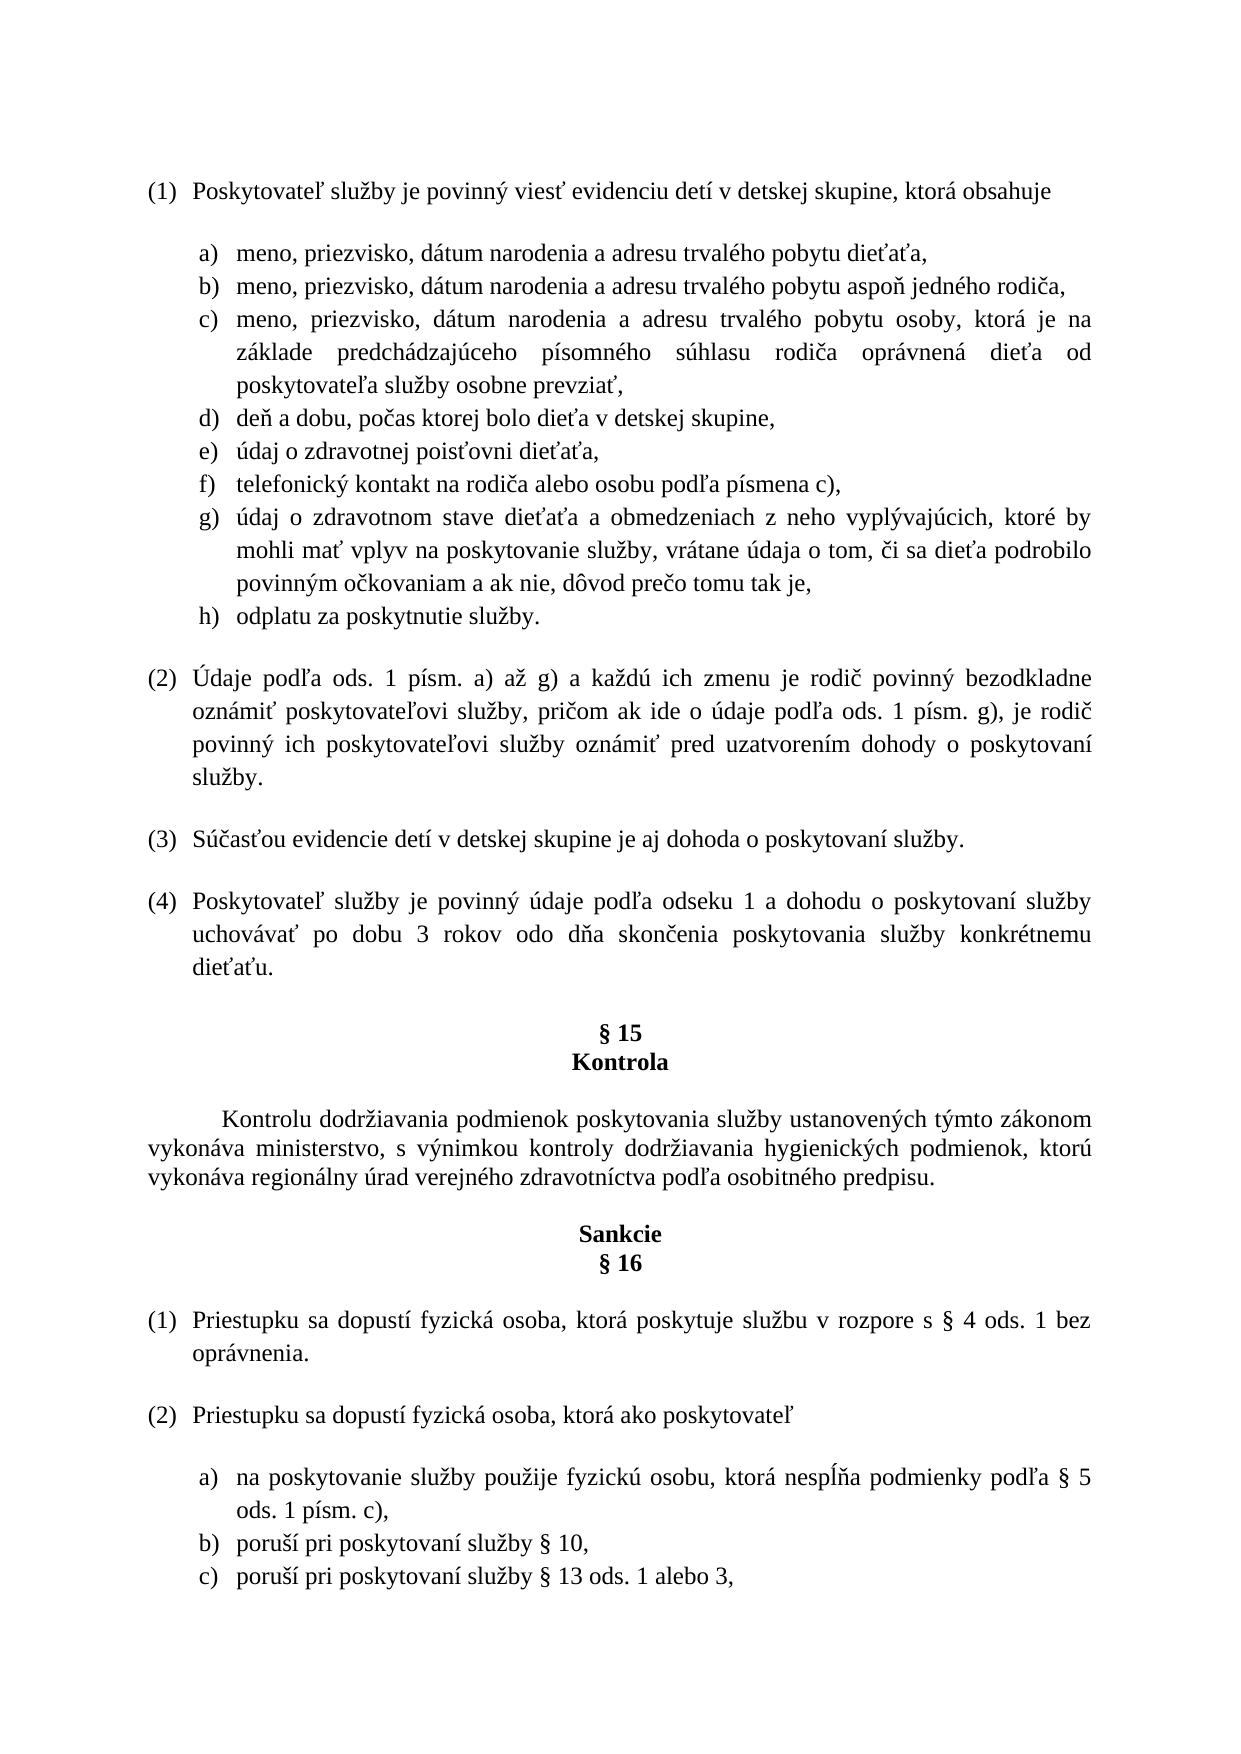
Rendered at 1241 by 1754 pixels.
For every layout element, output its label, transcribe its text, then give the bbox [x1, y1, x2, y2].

list meno, priezvisko, dátum narodenia a adresu trvalého pobytu dieťaťa, [199, 238, 1093, 267]
list Poskytovateľ služby je povinný viesť evidenciu detí v detskej skupine, ktorá obsahuje [148, 176, 1093, 205]
list meno, priezvisko, dátum narodenia a adresu trvalého pobytu aspoň jedného rodiča, [199, 271, 1093, 300]
text § 16 [148, 1248, 1093, 1277]
list Poskytovateľ služby je povinný údaje podľa odseku 1 a dohodu o poskytovaní služby uchovávať po dobu 3 rokov odo dňa skončenia poskytovania služby konkrétnemu dieťaťu. [148, 886, 1093, 981]
text Kontrola [148, 1047, 1093, 1075]
text Sankcie [148, 1219, 1093, 1248]
list odplatu za poskytnutie služby. [199, 601, 1093, 630]
list meno, priezvisko, dátum narodenia a adresu trvalého pobytu osoby, ktorá je na základe predchádzajúceho písomného súhlasu rodiča oprávnená dieťa od poskytovateľa služby osobne prevziať, [199, 304, 1093, 399]
list poruší pri poskytovaní služby § 10, [199, 1528, 1093, 1557]
list Údaje podľa ods. 1 písm. a) až g) a každú ich zmenu je rodič povinný bezodkladne oznámiť poskytovateľovi služby, pričom ak ide o údaje podľa ods. 1 písm. g), je rodič povinný ich poskytovateľovi služby oznámiť pred uzatvorením dohody o poskytovaní služby. [148, 663, 1093, 791]
list telefonický kontakt na rodiča alebo osobu podľa písmena c), [199, 469, 1093, 498]
list poruší pri poskytovaní služby § 13 ods. 1 alebo 3, [199, 1561, 1093, 1590]
list deň a dobu, počas ktorej bolo dieťa v detskej skupine, [199, 403, 1093, 432]
text Kontrolu dodržiavania podmienok poskytovania služby ustanovených týmto zákonom vykonáva ministerstvo, s výnimkou kontroly dodržiavania hygienických podmienok, ktorú vykonáva regionálny úrad verejného zdravotníctva podľa osobitného predpisu. [148, 1104, 1093, 1190]
list Súčasťou evidencie detí v detskej skupine je aj dohoda o poskytovaní služby. [148, 824, 1093, 853]
list údaj o zdravotnej poisťovni dieťaťa, [199, 436, 1093, 465]
list Priestupku sa dopustí fyzická osoba, ktorá ako poskytovateľ [148, 1400, 1093, 1429]
list údaj o zdravotnom stave dieťaťa a obmedzeniach z neho vyplývajúcich, ktoré by mohli mať vplyv na poskytovanie služby, vrátane údaja o tom, či sa dieťa podrobilo povinným očkovaniam a ak nie, dôvod prečo tomu tak je, [199, 502, 1093, 597]
list na poskytovanie služby použije fyzickú osobu, ktorá nespĺňa podmienky podľa § 5 ods. 1 písm. c), [199, 1462, 1093, 1524]
list Priestupku sa dopustí fyzická osoba, ktorá poskytuje službu v rozpore s § 4 ods. 1 bez oprávnenia. [148, 1305, 1093, 1367]
text § 15 [148, 1018, 1093, 1047]
